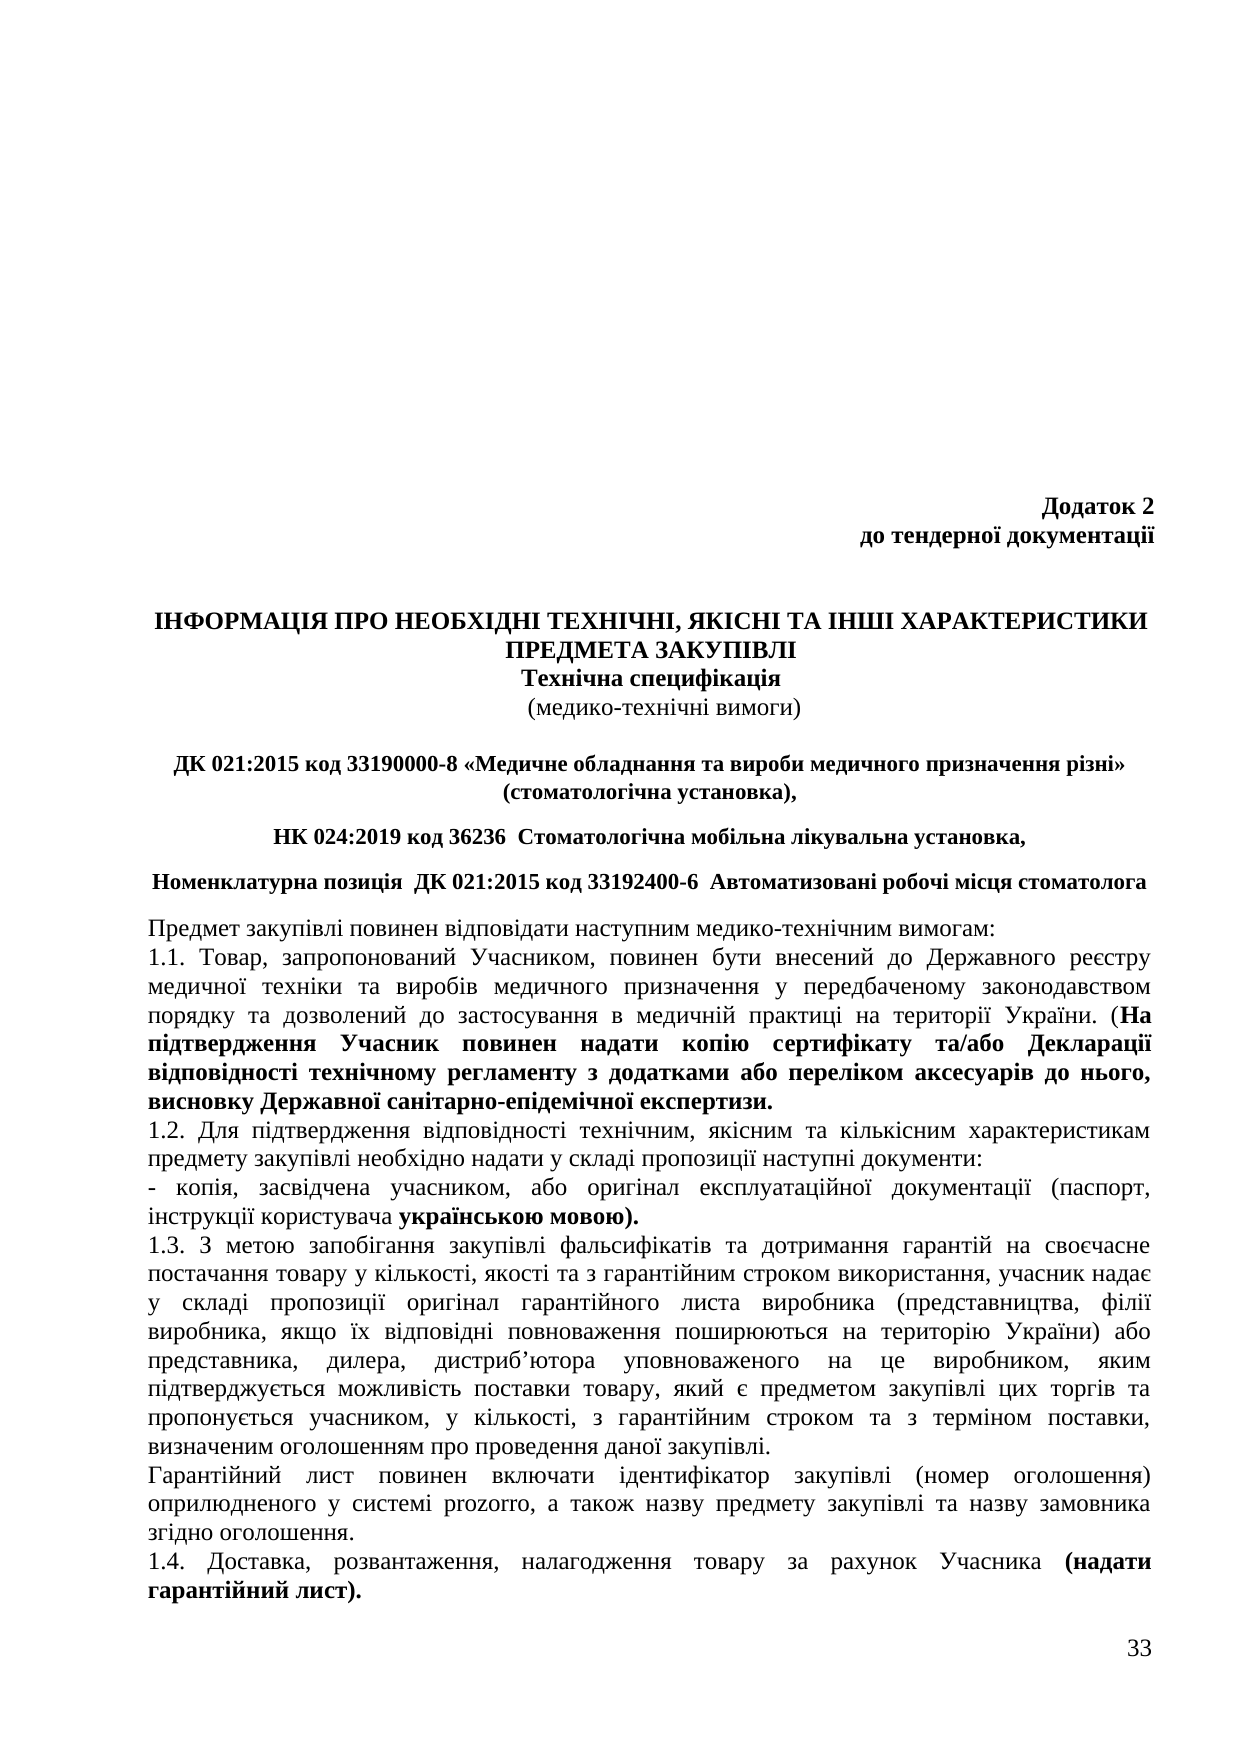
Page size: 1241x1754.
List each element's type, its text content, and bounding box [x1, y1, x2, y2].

text 1.1. Товар, запропонований Учасником, повинен бути внесений до Державного реєстру медичної техніки та виробів медичного призначення у передбаченому законодавством порядку та дозволений до застосування в медичній практиці на території України. (На підтвердження Учасник повинен надати копію сертифікату та/або Декларації відповідності технічному регламенту з додатками або переліком аксесуарів до нього, висновку Державної санітарно-епідемічної експертизи. [148, 942, 1152, 1115]
text ДК 021:2015 код 33190000-8 «Медичне обладнання та вироби медичного призначення різні» (стоматологічна установка), [148, 750, 1152, 804]
text - копія, засвідчена учасником, або оригінал експлуатаційної документації (паспорт, інструкції користувача українською мовою). [148, 1172, 1152, 1230]
text 1.4. Доставка, розвантаження, налагодження товару за рахунок Учасника (надати гарантійний лист). [148, 1546, 1152, 1603]
text Номенклатурна позиція ДК 021:2015 код 33192400-6 Автоматизовані робочі місця стоматолога [148, 868, 1152, 895]
text ІНФОРМАЦІЯ ПРО НЕОБХІДНІ ТЕХНІЧНІ, ЯКІСНІ ТА ІНШІ ХАРАКТЕРИСТИКИ ПРЕДМЕТА ЗАКУПІВЛІ [148, 606, 1154, 663]
text Додаток 2 [148, 491, 1154, 520]
text (медико-технічні вимоги) [162, 692, 1152, 721]
text 1.2. Для підтвердження відповідності технічним, якісним та кількісним характеристикам предмету закупівлі необхідно надати у складі пропозиції наступні документи: [148, 1115, 1152, 1172]
text НК 024:2019 код 36236 Стоматологічна мобільна лікувальна установка, [148, 823, 1152, 850]
text Технічна специфікація [148, 663, 1154, 692]
text до тендерної документації [148, 520, 1154, 548]
text Гарантійний лист повинен включати ідентифікатор закупівлі (номер оголошення) оприлюдненого у системі prozorro, а також назву предмету закупівлі та назву замовника згідно оголошення. [148, 1460, 1152, 1546]
text 1.3. З метою запобігання закупівлі фальсифікатів та дотримання гарантій на своєчасне постачання товару у кількості, якості та з гарантійним строком використання, учасник надає у складі пропозиції оригінал гарантійного листа виробника (представництва, філії виробника, якщо їх відповідні повноваження поширюються на територію України) або представника, дилера, дистриб’ютора уповноваженого на це виробником, яким підтверджується можливість поставки товару, який є предметом закупівлі цих торгів та пропонується учасником, у кількості, з гарантійним строком та з терміном поставки, визначеним оголошенням про проведення даної закупівлі. [148, 1230, 1152, 1460]
text Предмет закупівлі повинен відповідати наступним медико-технічним вимогам: [148, 913, 1152, 942]
